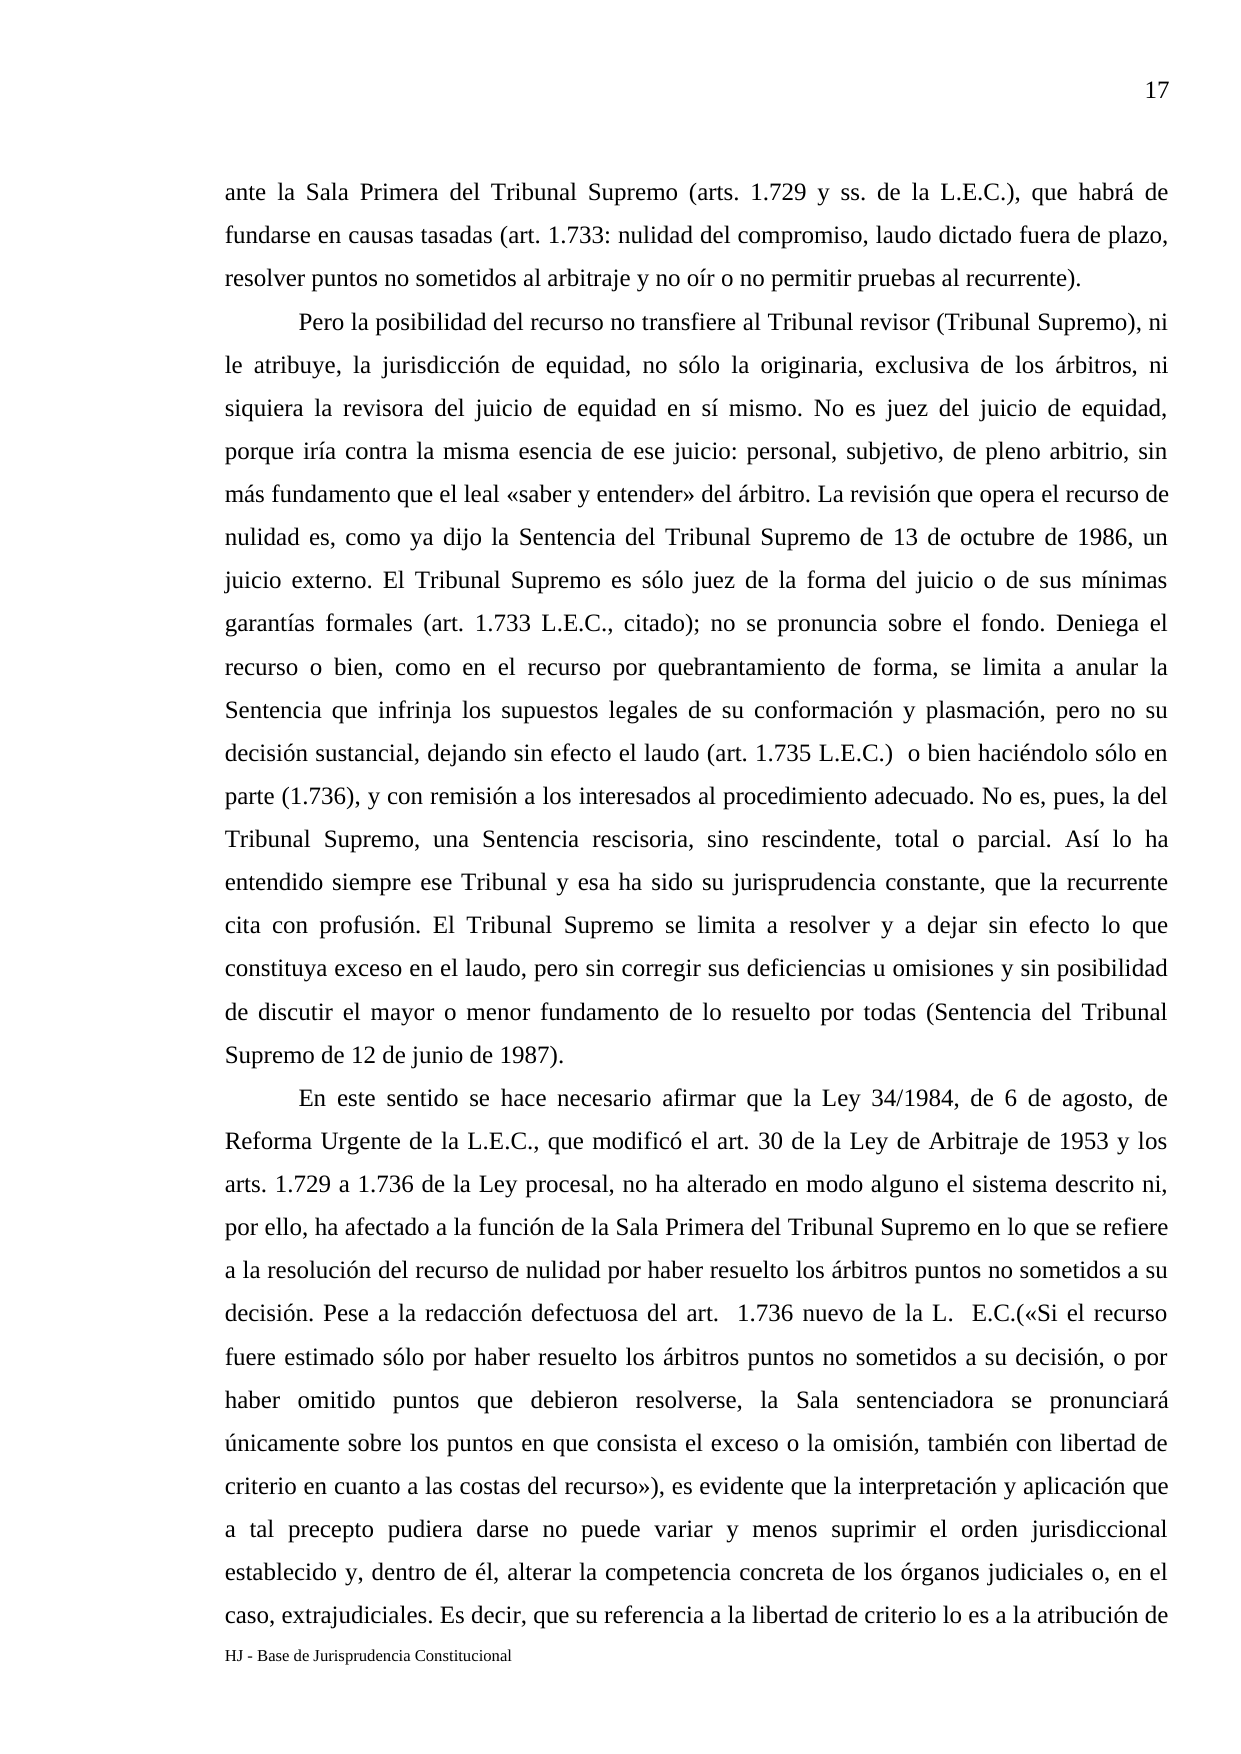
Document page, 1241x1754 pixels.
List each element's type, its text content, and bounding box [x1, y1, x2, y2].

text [224, 177, 1169, 292]
text Pero la posibilidad del recurso no transfiere al Tribunal revisor (Tribunal Supremo), ni le atribuye, la jurisdicción de equidad, no sólo la originaria, exclusiva de los árbitros, ni siquiera la revisora del juicio de equidad en sí mismo. No es juez del juicio de equidad, porque iría contra la misma esencia de ese juicio: personal, subjetivo, de pleno arbitrio, sin más fundamento que el leal «saber y entender» del árbitro. La revisión que opera el recurso de nulidad es, como ya dijo la Sentencia del Tribunal Supremo de 13 de octubre de 1986, un juicio externo. El Tribunal Supremo es sólo juez de la forma del juicio o de sus mínimas garantías formales (art. 1.733 L.E.C., citado); no se pronuncia sobre el fondo. Deniega el recurso o bien, como en el recurso por quebrantamiento de forma, se limita a anular la Sentencia que infrinja los supuestos legales de su conformación y plasmación, pero no su decisión sustancial, dejando sin efecto el laudo (art. 1.735 L.E.C.) o bien haciéndolo sólo en parte (1.736), y con remisión a los interesados al procedimiento adecuado. No es, pues, la del Tribunal Supremo, una Sentencia rescisoria, sino rescindente, total o parcial. Así lo ha entendido siempre ese Tribunal y esa ha sido su jurisprudencia constante, que la recurrente cita con profusión. El Tribunal Supremo se limita a resolver y a dejar sin efecto lo que constituya exceso en el laudo, pero sin corregir sus deficiencias u omisiones y sin posibilidad de discutir el mayor o menor fundamento de lo resuelto por todas (Sentencia del Tribunal Supremo de 12 de junio de 1987). [224, 307, 1169, 1068]
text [224, 1083, 1169, 1629]
